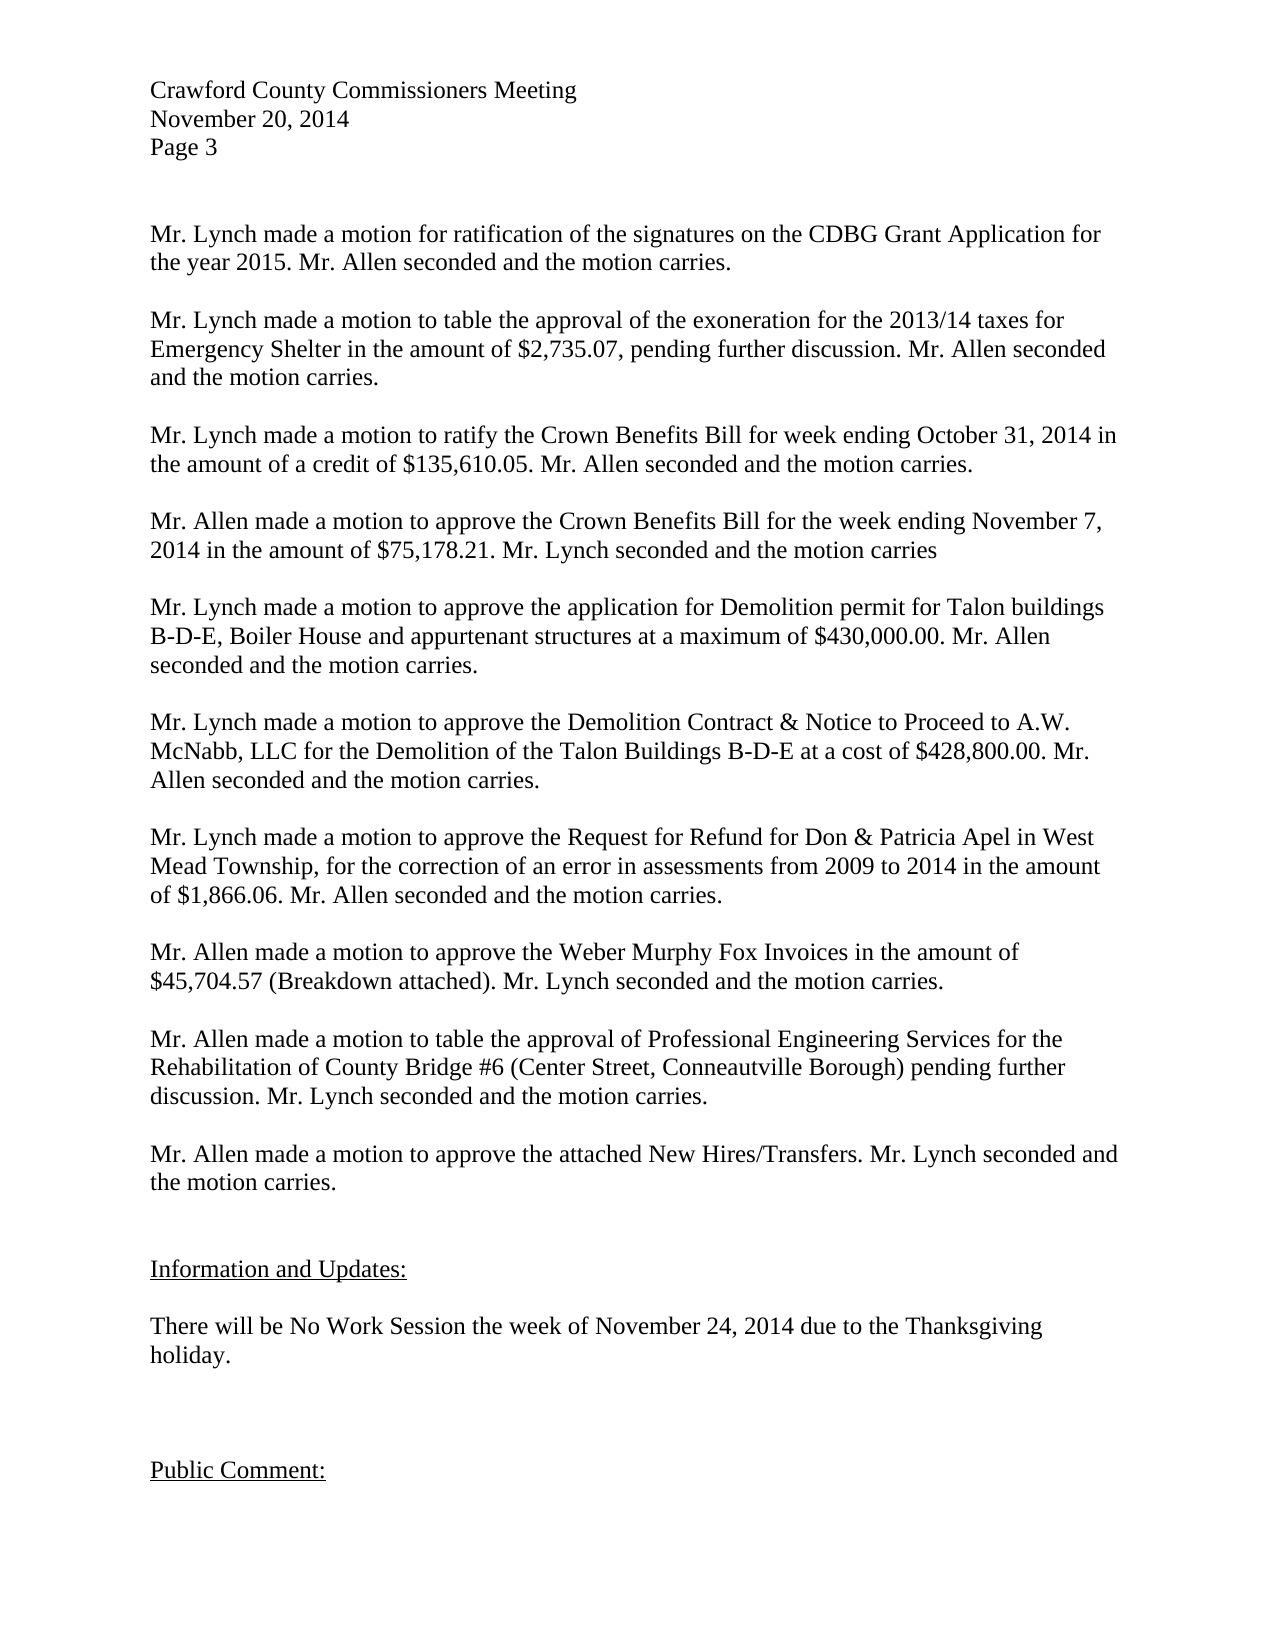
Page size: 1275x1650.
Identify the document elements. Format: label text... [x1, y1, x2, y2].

text Mr. Lynch made a motion for ratification of the signatures on the CDBG Grant Application for the year 2015. Mr. Allen seconded and the motion carries. [150, 219, 1125, 276]
text Mr. Lynch made a motion to table the approval of the exoneration for the 2013/14 taxes for Emergency Shelter in the amount of $2,735.07, pending further discussion. Mr. Allen seconded and the motion carries. [150, 305, 1125, 391]
text There will be No Work Session the week of November 24, 2014 due to the Thanksgiving holiday. [150, 1311, 1125, 1369]
text Mr. Lynch made a motion to approve the application for Demolition permit for Talon buildings B-D-E, Boiler House and appurtenant structures at a maximum of $430,000.00. Mr. Allen seconded and the motion carries. [150, 592, 1125, 679]
text Mr. Allen made a motion to approve the Weber Murphy Fox Invoices in the amount of $45,704.57 (Breakdown attached). Mr. Lynch seconded and the motion carries. [150, 937, 1125, 995]
text Mr. Lynch made a motion to ratify the Crown Benefits Bill for week ending October 31, 2014 in the amount of a credit of $135,610.05. Mr. Allen seconded and the motion carries. [150, 420, 1125, 477]
text Mr. Allen made a motion to approve the Crown Benefits Bill for the week ending November 7, 2014 in the amount of $75,178.21. Mr. Lynch seconded and the motion carries [150, 506, 1125, 564]
text Mr. Lynch made a motion to approve the Request for Refund for Don & Patricia Apel in West Mead Township, for the correction of an error in assessments from 2009 to 2014 in the amount of $1,866.06. Mr. Allen seconded and the motion carries. [150, 822, 1125, 909]
text Mr. Allen made a motion to table the approval of Professional Engineering Services for the Rehabilitation of County Bridge #6 (Center Street, Conneautville Borough) pending further discussion. Mr. Lynch seconded and the motion carries. [150, 1024, 1125, 1110]
text Mr. Allen made a motion to approve the attached New Hires/Transfers. Mr. Lynch seconded and the motion carries. [150, 1139, 1125, 1196]
text Mr. Lynch made a motion to approve the Demolition Contract & Notice to Proceed to A.W. McNabb, LLC for the Demolition of the Talon Buildings B-D-E at a cost of $428,800.00. Mr. Allen seconded and the motion carries. [150, 707, 1125, 794]
text Public Comment: [150, 1455, 1125, 1484]
text Information and Updates: [150, 1254, 1125, 1282]
